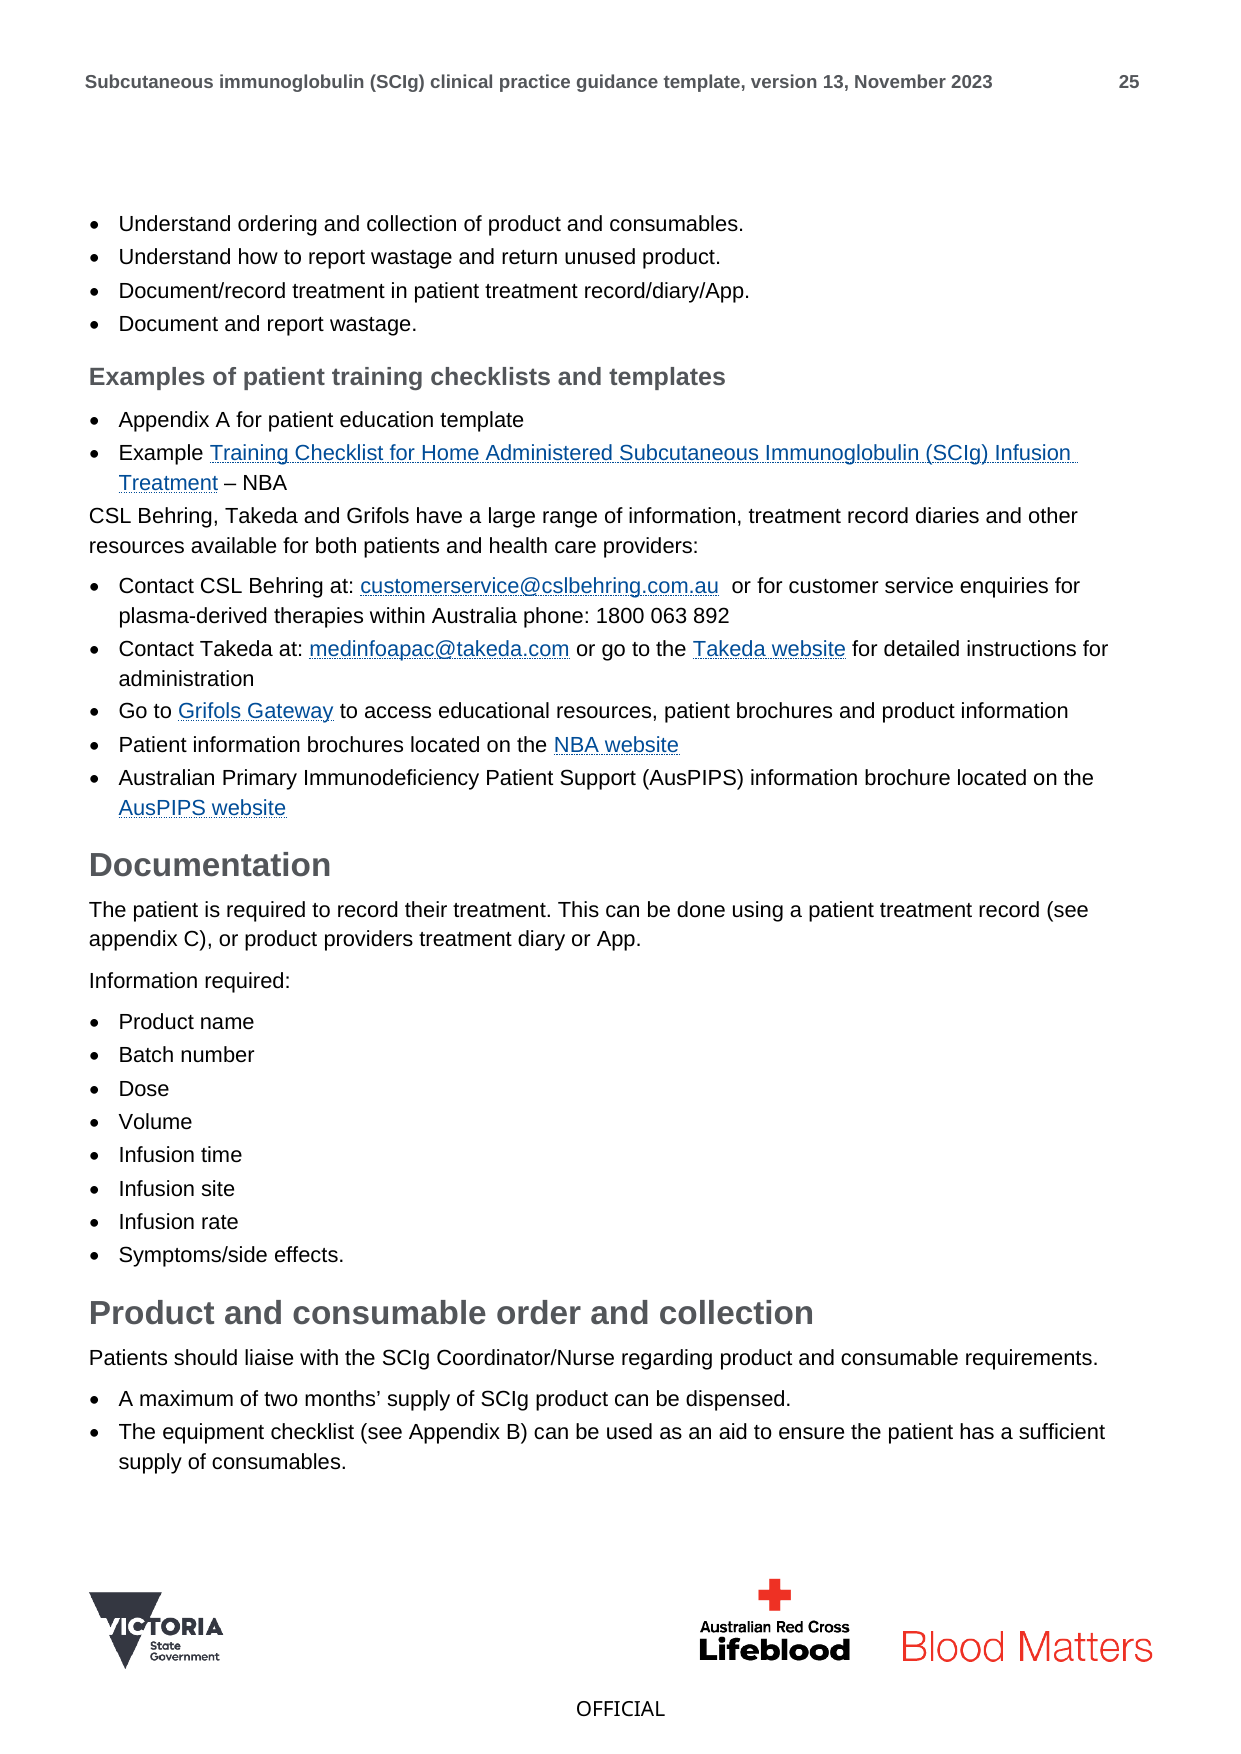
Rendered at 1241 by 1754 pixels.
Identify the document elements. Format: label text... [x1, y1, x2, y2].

text Batch number [89, 1039, 1152, 1068]
subtitle Examples of patient training checklists and templates [89, 362, 1152, 391]
text Product name [89, 1006, 1152, 1035]
text The patient is required to record their treatment. This can be done using a patient treatment record (see appendix C), or product providers treatment diary or App. [89, 893, 1152, 951]
text Dose [89, 1072, 1152, 1101]
text Australian Primary Immunodeficiency Patient Support (AusPIPS) information brochure located on the AusPIPS website [89, 762, 1152, 820]
text Infusion rate [89, 1206, 1152, 1235]
text Contact Takeda at: medinfoapac@takeda.com or go to the Takeda website for detailed instructions for administration [89, 633, 1152, 691]
text A maximum of two months’ supply of SCIg product can be dispensed. [89, 1382, 1152, 1412]
text Symptoms/side effects. [89, 1239, 1152, 1268]
text Patients should liaise with the SCIg Coordinator/Nurse regarding product and consumable requirements. [89, 1341, 1152, 1370]
text Understand ordering and collection of product and consumables. [89, 208, 1152, 237]
text Appendix A for patient education template [89, 403, 1152, 433]
text Document/record treatment in patient treatment record/diary/App. [89, 274, 1152, 303]
subtitle Documentation [89, 845, 1152, 884]
text Information required: [89, 964, 1152, 993]
text Understand how to report wastage and return unused product. [89, 241, 1152, 270]
text The equipment checklist (see Appendix B) can be used as an aid to ensure the patient has a sufficient supply of consumables. [89, 1416, 1152, 1474]
text Example Training Checklist for Home Administered Subcutaneous Immunoglobulin (SCIg) Infusion Treatment – NBA [89, 437, 1152, 495]
text Patient information brochures located on the NBA website [89, 728, 1152, 758]
text Go to Grifols Gateway to access educational resources, patient brochures and product information [89, 695, 1152, 724]
text CSL Behring, Takeda and Grifols have a large range of information, treatment record diaries and other resources available for both patients and health care providers: [89, 499, 1152, 558]
text Volume [89, 1106, 1152, 1135]
text Infusion time [89, 1139, 1152, 1168]
subtitle Product and consumable order and collection [89, 1293, 1152, 1331]
text Document and report wastage. [89, 308, 1152, 337]
text Contact CSL Behring at: customerservice@cslbehring.com.au or for customer service enquiries for plasma-derived therapies within Australia phone: 1800 063 892 [89, 570, 1152, 628]
picture [0, 1564, 1241, 1754]
text Infusion site [89, 1172, 1152, 1201]
